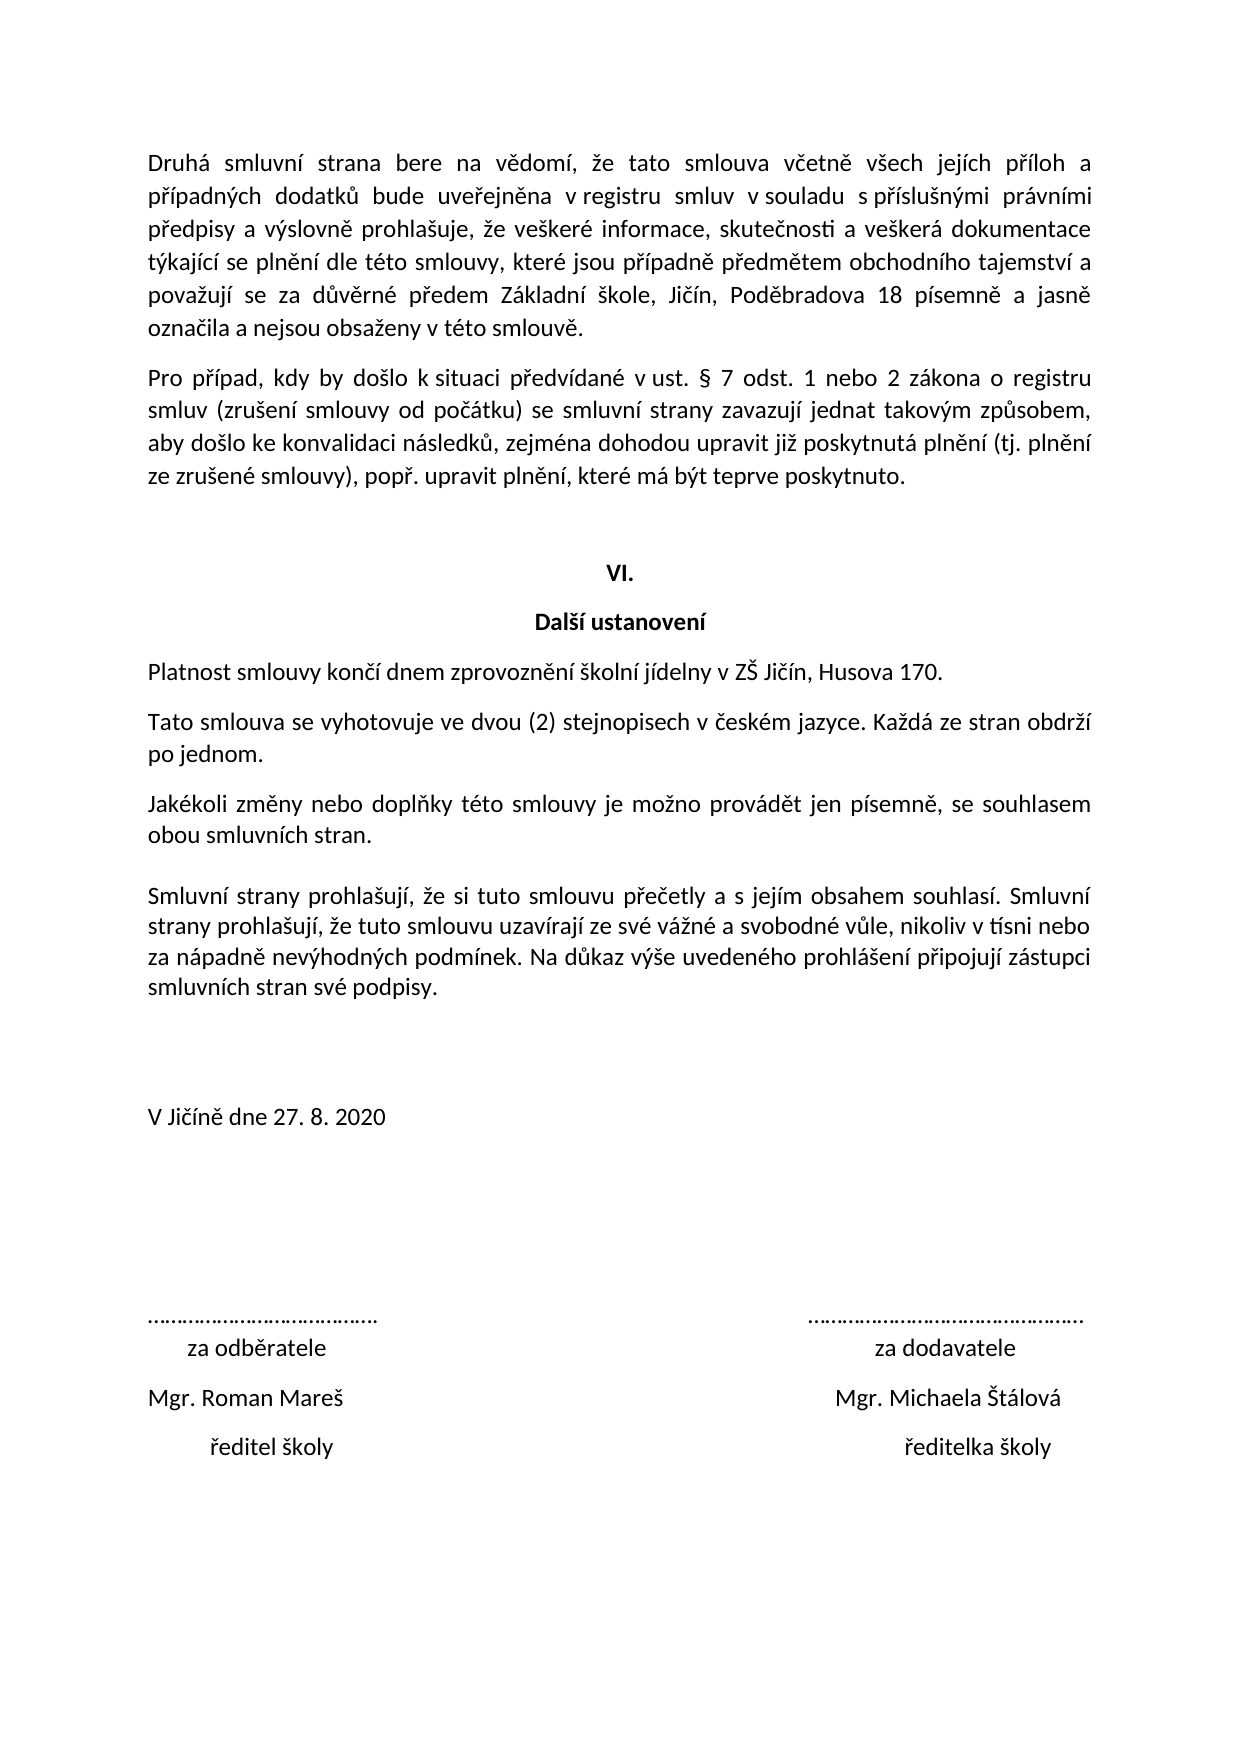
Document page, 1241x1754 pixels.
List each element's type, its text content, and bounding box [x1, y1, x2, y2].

text Platnost smlouvy končí dnem zprovoznění školní jídelny v ZŠ Jičín, Husova 170. [148, 656, 1093, 687]
text V Jičíně dne 27. 8. 2020 [148, 1101, 1093, 1132]
text Smluvní strany prohlašují, že si tuto smlouvu přečetly a s jejím obsahem souhlasí. Smluvní strany prohlašují, že tuto smlouvu uzavírají ze své vážné a svobodné vůle, nikoliv v tísni nebo za nápadně nevýhodných podmínek. Na důkaz výše uvedeného prohlášení připojují zástupci smluvních stran své podpisy. [148, 880, 1093, 1002]
text Jakékoli změny nebo doplňky této smlouvy je možno provádět jen písemně, se souhlasem obou smluvních stran. [148, 788, 1093, 849]
text VI. [148, 557, 1093, 587]
text Další ustanovení [148, 607, 1093, 637]
text Tato smlouva se vyhotovuje ve dvou (2) stejnopisech v českém jazyce. Každá ze stran obdrží po jednom. [148, 706, 1093, 769]
text …………………………………. ………………………………………… za odběratele za dodavatele [148, 1299, 1093, 1363]
text Pro případ, kdy by došlo k situaci předvídané v ust. § 7 odst. 1 nebo 2 zákona o registru smluv (zrušení smlouvy od počátku) se smluvní strany zavazují jednat takovým způsobem, aby došlo ke konvalidaci následků, zejména dohodou upravit již poskytnutá plnění (tj. plnění ze zrušené smlouvy), popř. upravit plnění, které má být teprve poskytnuto. [148, 362, 1093, 491]
text Mgr. Roman Mareš Mgr. Michaela Štálová [148, 1382, 1093, 1412]
text Druhá smluvní strana bere na vědomí, že tato smlouva včetně všech jejích příloh a případných dodatků bude uveřejněna v registru smluv v souladu s příslušnými právními předpisy a výslovně prohlašuje, že veškeré informace, skutečnosti a veškerá dokumentace týkající se plnění dle této smlouvy, které jsou případně předmětem obchodního tajemství a považují se za důvěrné předem Základní škole, Jičín, Poděbradova 18 písemně a jasně označila a nejsou obsaženy v této smlouvě. [148, 148, 1093, 343]
text ředitel školy ředitelka školy [148, 1431, 1093, 1462]
